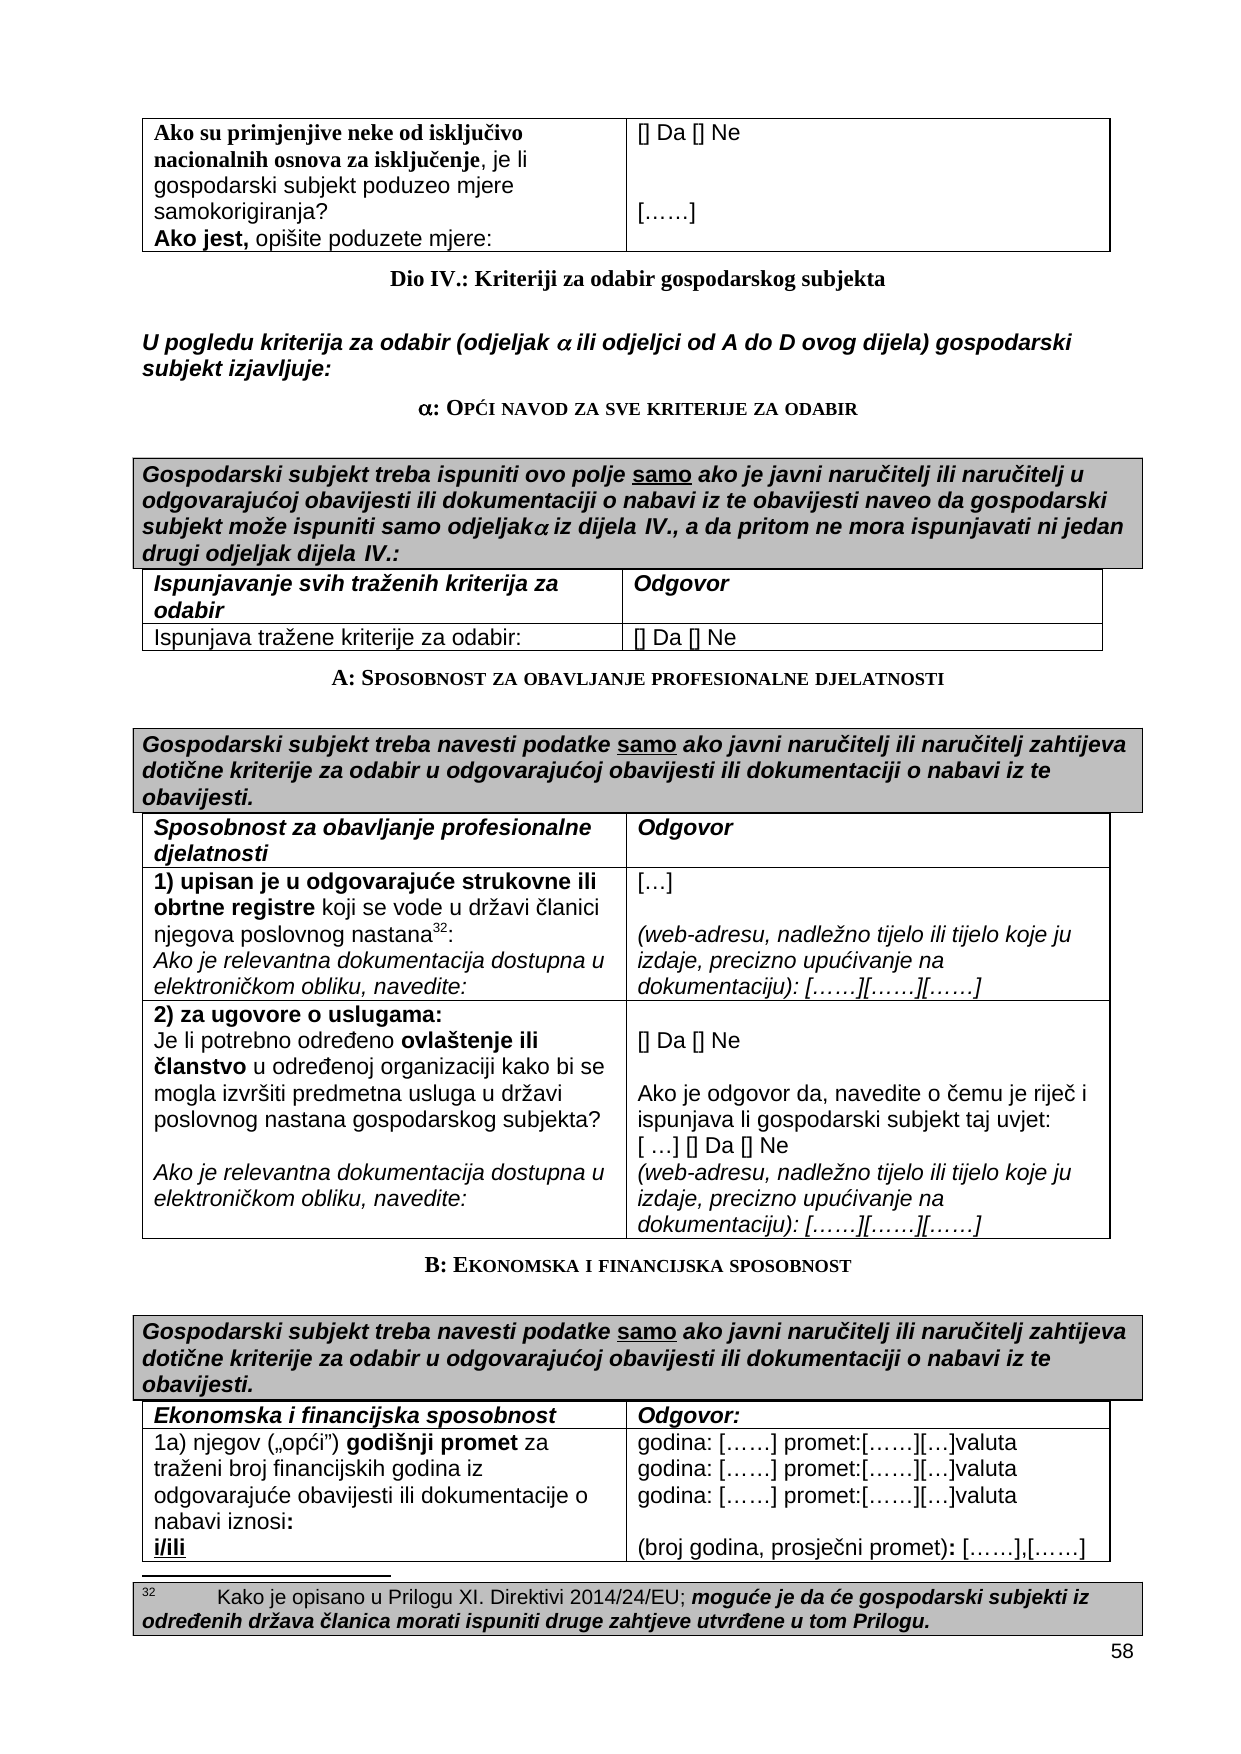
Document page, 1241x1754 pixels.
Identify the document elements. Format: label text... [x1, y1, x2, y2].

table_header Sposobnost za obavljanje profesionalne djelatnosti [143, 814, 626, 867]
table_header Ispunjavanje svih traženih kriterija za odabir [143, 570, 622, 623]
text Gospodarski subjekt treba navesti podatke samo ako javni naručitelj ili naručitelj zahtijeva dotične kriterije za odabir u odgovarajućoj obavijesti ili dokumentaciji o nabavi iz te obavijesti. [134, 729, 1142, 812]
table_cell […] (web-adresu, nadležno tijelo ili tijelo koje ju izdaje, precizno upućivanje na dokumentaciju): [……][……][……] [627, 868, 1109, 999]
table_cell [] Da [] Ne Ako je odgovor da, navedite o čemu je riječ i ispunjava li gospodarski subjekt taj uvjet: [ …] [] Da [] Ne (web-adresu, nadležno tijelo ili tijelo koje ju izdaje, precizno upućivanje na dokumentaciju): [……][……][……] [627, 1001, 1109, 1238]
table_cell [627, 1429, 1109, 1561]
text : Opći navod za sve kriterije za odabir [142, 394, 1134, 420]
text Gospodarski subjekt treba navesti podatke samo ako javni naručitelj ili naručitelj zahtijeva dotične kriterije za odabir u odgovarajućoj obavijesti ili dokumentaciji o nabavi iz te obavijesti. [134, 1316, 1142, 1399]
table_header Odgovor: [627, 1402, 1109, 1428]
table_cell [143, 1429, 626, 1561]
text Gospodarski subjekt treba ispuniti ovo polje samo ako je javni naručitelj ili naručitelj u odgovarajućoj obavijesti ili dokumentaciji o nabavi iz te obavijesti naveo da gospodarski subjekt može ispuniti samo odjeljak iz dijela IV., a da pritom ne mora ispunjavati ni jedan drugi odjeljak dijela IV.: [134, 459, 1142, 568]
table_cell [] Da [] Ne [623, 624, 1102, 650]
text U pogledu kriterija za odabir (odjeljak ili odjeljci od A do D ovog dijela) gospodarski subjekt izjavljuje: [142, 328, 1134, 381]
table_header Odgovor [627, 814, 1109, 867]
table_cell Ako su primjenjive neke od isključivo nacionalnih osnova za isključenje, je li gospodarski subjekt poduzeo mjere samokorigiranja? Ako jest, opišite poduzete mjere: [143, 119, 626, 251]
table_cell 1) upisan je u odgovarajuće strukovne ili obrtne registre koji se vode u državi članici njegova poslovnog nastana: Ako je relevantna dokumentacija dostupna u elektroničkom obliku, navedite: [143, 868, 626, 999]
text Dio IV.: Kriteriji za odabir gospodarskog subjekta [142, 264, 1134, 291]
table_header Ekonomska i financijska sposobnost [143, 1402, 626, 1428]
table_cell 2) za ugovore o uslugama: Je li potrebno određeno ovlaštenje ili članstvo u određenoj organizaciji kako bi se mogla izvršiti predmetna usluga u državi poslovnog nastana gospodarskog subjekta? Ako je relevantna dokumentacija dostupna u elektroničkom obliku, navedite: [143, 1001, 626, 1238]
table_cell Ispunjava tražene kriterije za odabir: [143, 624, 622, 650]
table_header Odgovor [623, 570, 1102, 623]
table_cell [] Da [] Ne [……] [627, 119, 1109, 251]
text A: Sposobnost za obavljanje profesionalne djelatnosti [142, 664, 1134, 690]
text B: Ekonomska i financijska sposobnost [142, 1251, 1134, 1278]
